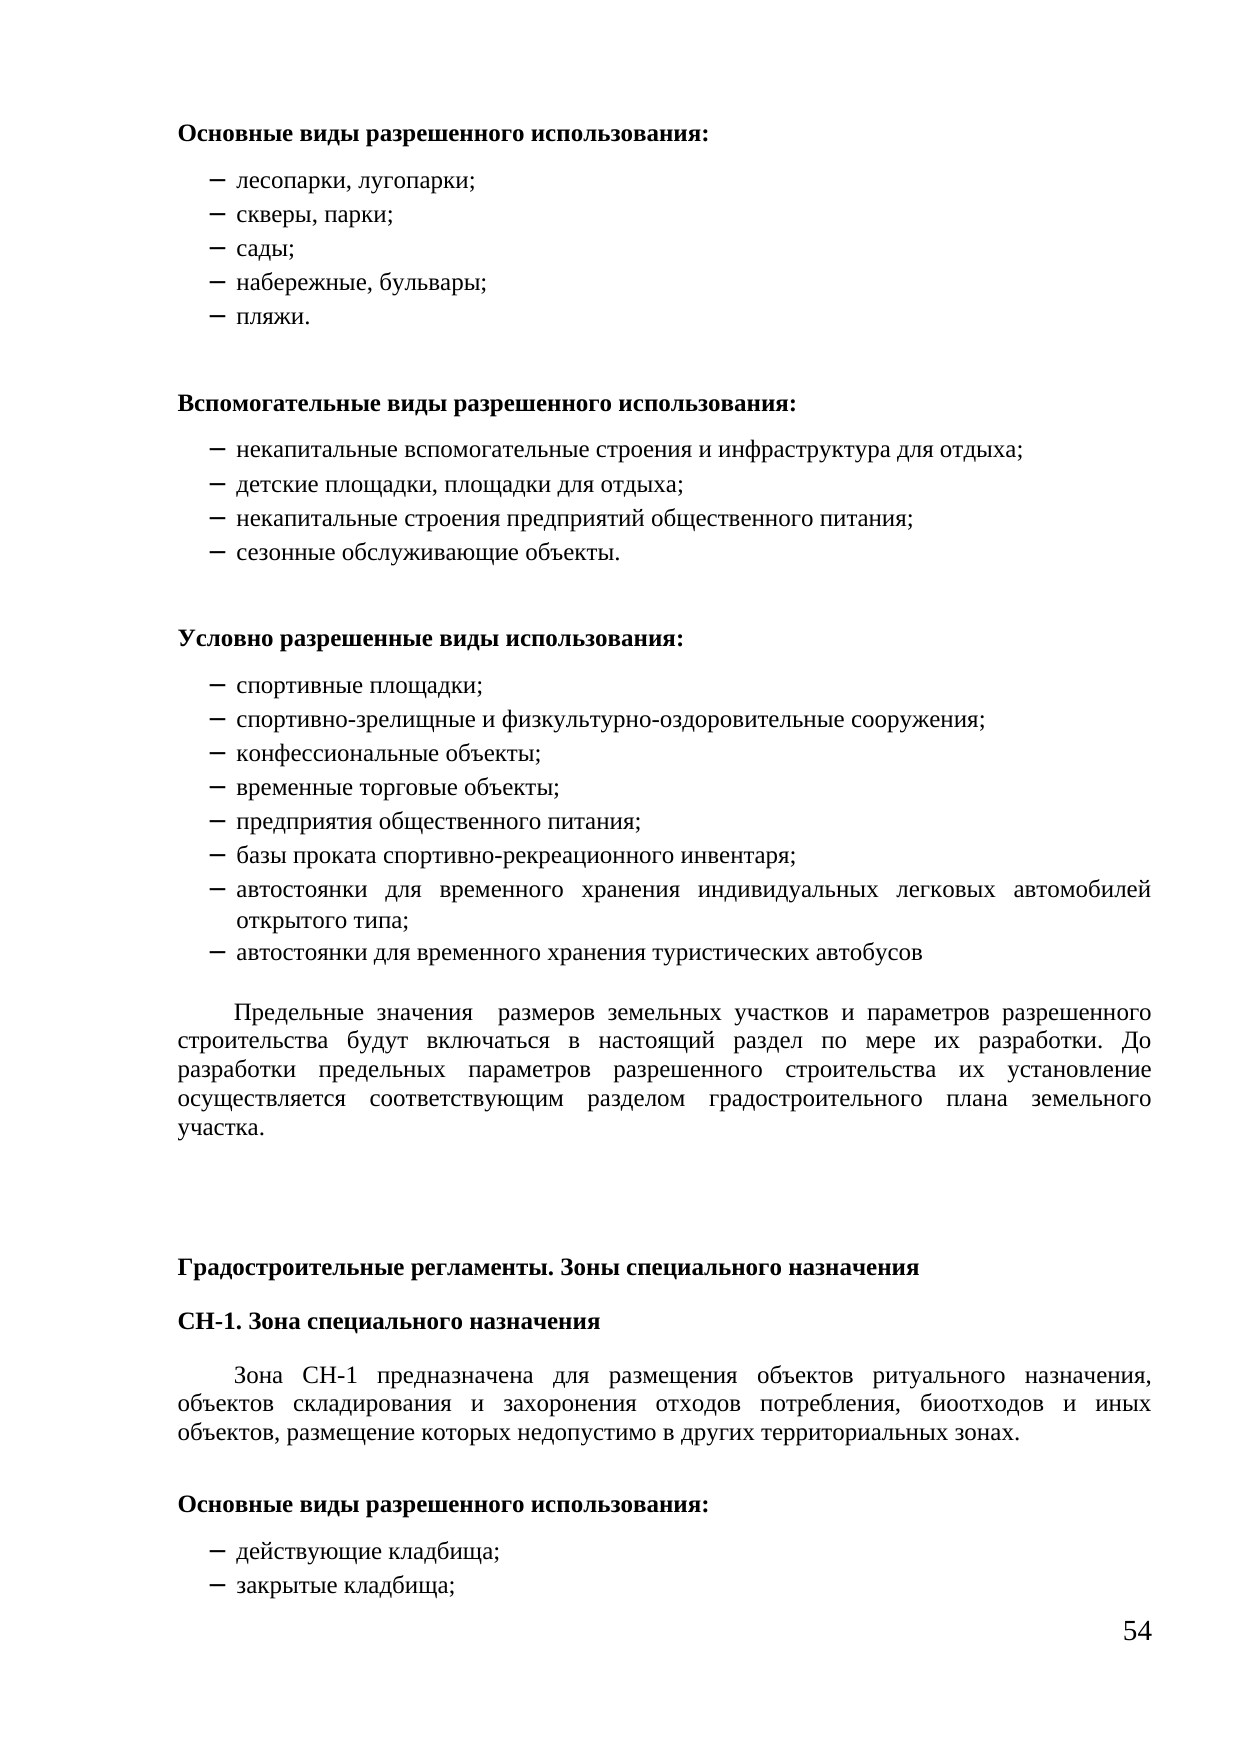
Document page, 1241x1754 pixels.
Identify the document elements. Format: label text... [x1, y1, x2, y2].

list сады; [207, 230, 1152, 264]
list пляжи. [207, 298, 1152, 332]
list набережные, бульвары; [207, 264, 1152, 298]
list детские площадки, площадки для отдыха; [207, 465, 1152, 499]
list базы проката спортивно-рекреационного инвентаря; [207, 837, 1152, 871]
text Предельные значения размеров земельных участков и параметров разрешенного строительства будут включаться в настоящий раздел по мере их разработки. До разработки предельных параметров разрешенного строительства их установление осуществляется соответствующим разделом градостроительного плана земельного участка. [177, 997, 1152, 1140]
list предприятия общественного питания; [207, 803, 1152, 837]
list сезонные обслуживающие объекты. [207, 533, 1152, 567]
list временные торговые объекты; [207, 769, 1152, 803]
list конфессиональные объекты; [207, 735, 1152, 769]
list скверы, парки; [207, 196, 1152, 230]
list лесопарки, лугопарки; [207, 162, 1152, 196]
text Условно разрешенные виды использования: [177, 623, 1152, 652]
text СН-1. Зона специального назначения [177, 1306, 1152, 1335]
list закрытые кладбища; [207, 1567, 1152, 1601]
text Основные виды разрешенного использования: [177, 118, 1152, 147]
text Основные виды разрешенного использования: [177, 1489, 1152, 1518]
list некапитальные строения предприятий общественного питания; [207, 499, 1152, 533]
list автостоянки для временного хранения туристических автобусов [207, 934, 1152, 968]
text Зона СН-1 предназначена для размещения объектов ритуального назначения, объектов складирования и захоронения отходов потребления, биоотходов и иных объектов, размещение которых недопустимо в других территориальных зонах. [177, 1360, 1152, 1446]
text Градостроительные регламенты. Зоны специального назначения [177, 1252, 1152, 1281]
list автостоянки для временного хранения индивидуальных легковых автомобилей открытого типа; [207, 871, 1152, 934]
list спортивные площадки; [207, 667, 1152, 701]
list действующие кладбища; [207, 1533, 1152, 1567]
list некапитальные вспомогательные строения и инфраструктура для отдыха; [207, 431, 1152, 465]
list спортивно-зрелищные и физкультурно-оздоровительные сооружения; [207, 701, 1152, 735]
text Вспомогательные виды разрешенного использования: [177, 388, 1152, 416]
